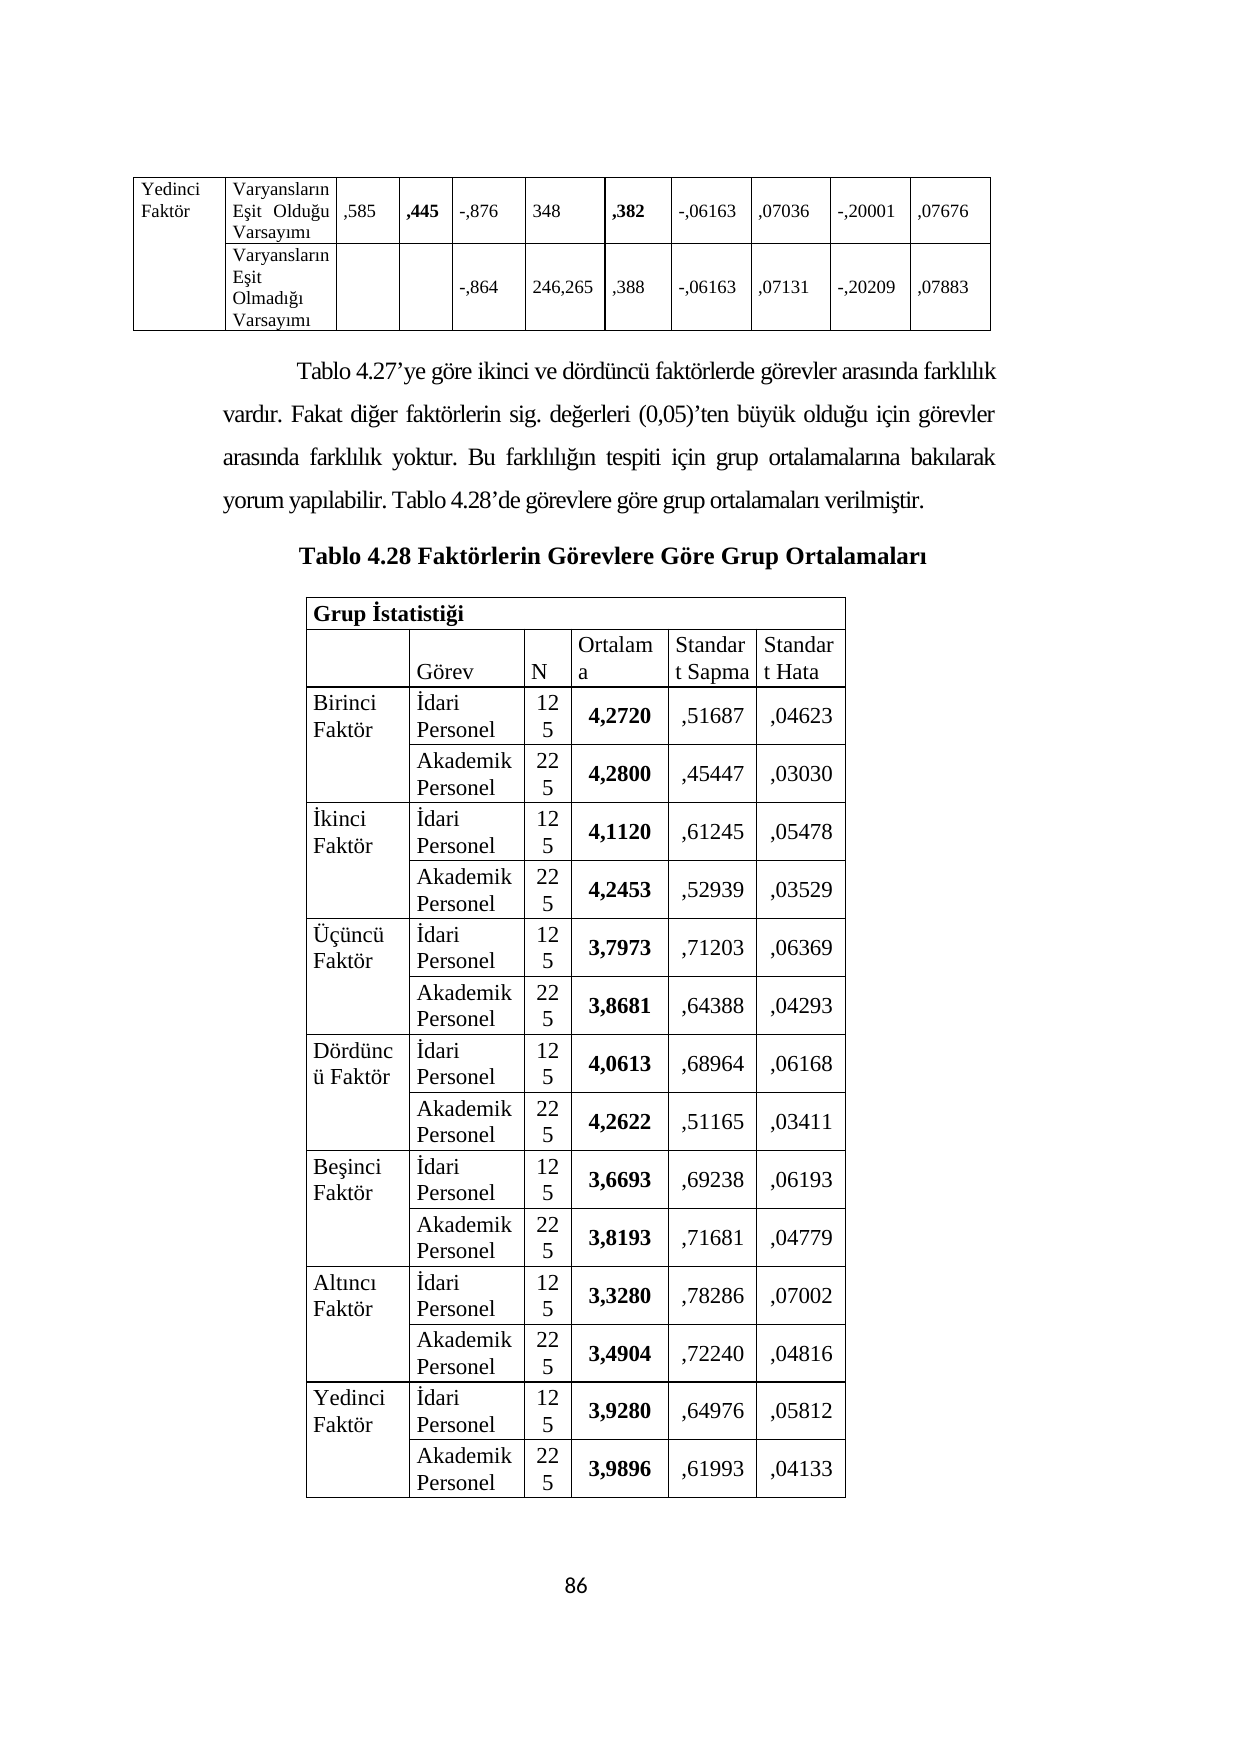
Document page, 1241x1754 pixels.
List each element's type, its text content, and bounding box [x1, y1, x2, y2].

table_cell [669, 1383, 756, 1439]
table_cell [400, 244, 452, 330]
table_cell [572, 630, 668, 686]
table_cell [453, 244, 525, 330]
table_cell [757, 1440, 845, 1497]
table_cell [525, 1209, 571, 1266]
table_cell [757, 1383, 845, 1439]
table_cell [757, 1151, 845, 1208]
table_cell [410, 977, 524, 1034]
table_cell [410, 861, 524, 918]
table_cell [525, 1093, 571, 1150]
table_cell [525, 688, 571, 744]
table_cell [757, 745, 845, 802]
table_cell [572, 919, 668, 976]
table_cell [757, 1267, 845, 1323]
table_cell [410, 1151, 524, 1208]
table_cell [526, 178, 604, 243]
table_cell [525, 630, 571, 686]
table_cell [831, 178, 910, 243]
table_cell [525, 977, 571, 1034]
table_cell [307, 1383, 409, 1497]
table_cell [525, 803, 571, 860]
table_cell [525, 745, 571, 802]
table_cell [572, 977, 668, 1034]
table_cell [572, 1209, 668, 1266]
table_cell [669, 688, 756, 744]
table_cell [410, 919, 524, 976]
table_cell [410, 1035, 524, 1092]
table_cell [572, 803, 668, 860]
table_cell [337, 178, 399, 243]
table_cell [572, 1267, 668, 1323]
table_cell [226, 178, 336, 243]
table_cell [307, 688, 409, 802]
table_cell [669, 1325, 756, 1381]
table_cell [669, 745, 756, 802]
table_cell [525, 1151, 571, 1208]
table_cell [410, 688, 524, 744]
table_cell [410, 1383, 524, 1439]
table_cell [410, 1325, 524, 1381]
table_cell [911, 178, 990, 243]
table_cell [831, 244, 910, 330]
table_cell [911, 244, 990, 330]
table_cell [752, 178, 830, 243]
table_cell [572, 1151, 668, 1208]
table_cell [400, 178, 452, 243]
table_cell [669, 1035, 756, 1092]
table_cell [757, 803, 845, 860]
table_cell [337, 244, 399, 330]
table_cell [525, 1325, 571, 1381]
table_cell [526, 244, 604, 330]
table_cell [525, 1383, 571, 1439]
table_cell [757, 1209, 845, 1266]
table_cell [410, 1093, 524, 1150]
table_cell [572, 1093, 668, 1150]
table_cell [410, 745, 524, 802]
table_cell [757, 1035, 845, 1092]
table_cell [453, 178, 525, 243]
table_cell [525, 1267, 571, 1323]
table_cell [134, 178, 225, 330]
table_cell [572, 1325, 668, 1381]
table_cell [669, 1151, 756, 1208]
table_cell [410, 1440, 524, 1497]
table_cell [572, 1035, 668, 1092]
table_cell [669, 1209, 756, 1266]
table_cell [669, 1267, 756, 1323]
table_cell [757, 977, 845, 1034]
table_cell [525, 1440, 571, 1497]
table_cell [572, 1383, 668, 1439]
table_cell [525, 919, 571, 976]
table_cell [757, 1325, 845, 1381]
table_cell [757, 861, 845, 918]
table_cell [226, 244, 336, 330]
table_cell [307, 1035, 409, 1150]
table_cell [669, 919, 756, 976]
subtitle Tablo 4.28 Faktörlerin Görevlere Göre Grup Ortalamaları [148, 541, 1004, 570]
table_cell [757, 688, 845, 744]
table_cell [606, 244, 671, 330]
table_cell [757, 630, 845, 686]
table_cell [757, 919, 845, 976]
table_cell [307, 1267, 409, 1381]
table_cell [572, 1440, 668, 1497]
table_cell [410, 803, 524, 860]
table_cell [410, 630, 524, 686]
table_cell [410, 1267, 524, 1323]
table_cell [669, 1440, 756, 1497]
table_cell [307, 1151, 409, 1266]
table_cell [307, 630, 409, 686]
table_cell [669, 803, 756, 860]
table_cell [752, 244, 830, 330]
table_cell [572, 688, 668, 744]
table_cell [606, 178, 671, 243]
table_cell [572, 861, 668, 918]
text Tablo 4.27’ye göre ikinci ve dördüncü faktörlerde görevler arasında farklılık vardır. Fakat diğer faktörlerin sig. değerleri (0,05)’ten büyük olduğu için görevler arasında farklılık yoktur. Bu farklılığın tespiti için grup ortalamalarına bakılarak yorum yapılabilir. Tablo 4.28’de görevlere göre grup ortalamaları verilmiştir. [223, 356, 996, 514]
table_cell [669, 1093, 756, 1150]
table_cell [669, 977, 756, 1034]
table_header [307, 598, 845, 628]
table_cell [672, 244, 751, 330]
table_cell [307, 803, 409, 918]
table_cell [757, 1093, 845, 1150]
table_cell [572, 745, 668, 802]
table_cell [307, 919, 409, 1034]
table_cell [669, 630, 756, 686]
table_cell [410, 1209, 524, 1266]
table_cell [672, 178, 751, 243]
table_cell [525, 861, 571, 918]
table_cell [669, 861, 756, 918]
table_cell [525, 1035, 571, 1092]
